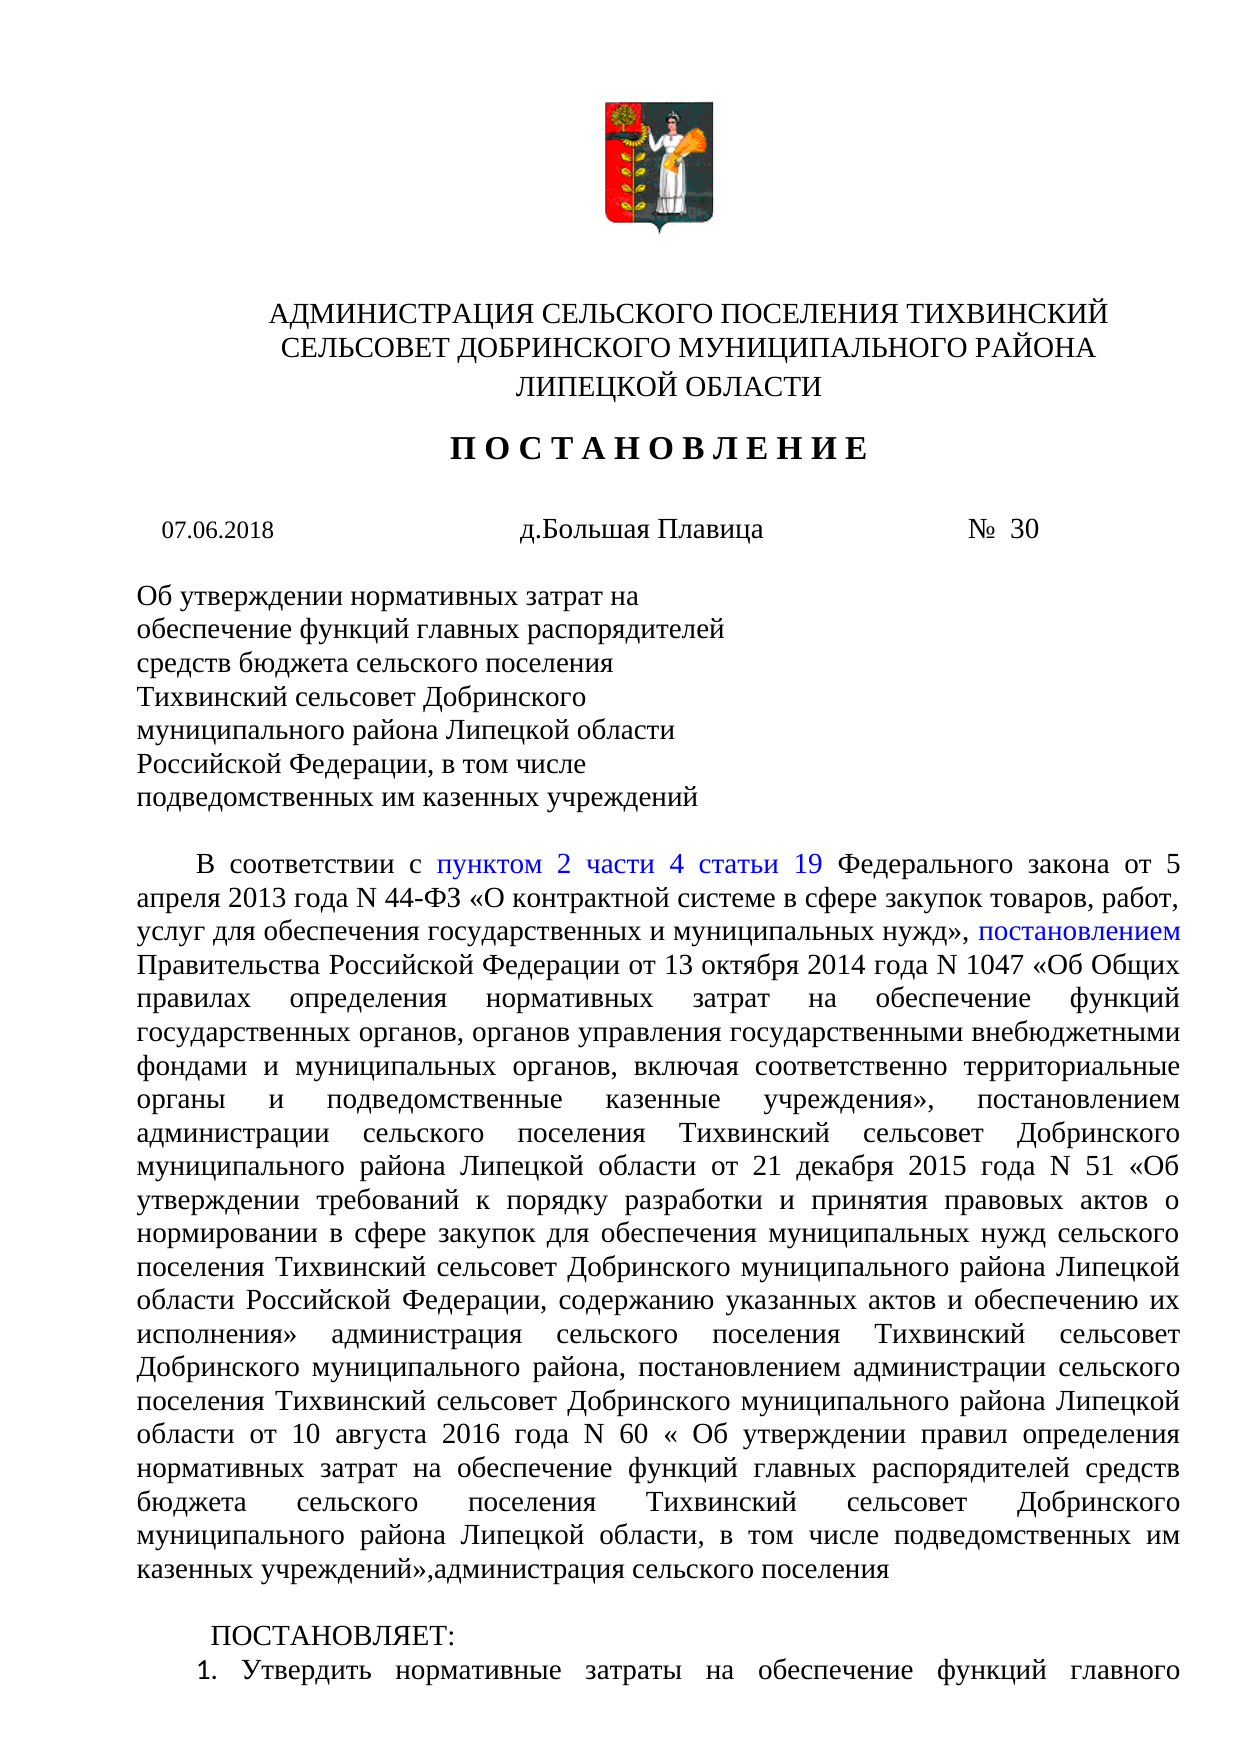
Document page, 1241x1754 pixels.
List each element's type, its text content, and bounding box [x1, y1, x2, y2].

text ЛИПЕЦКОЙ ОБЛАСТИ [136, 369, 1181, 403]
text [136, 1651, 1181, 1687]
subtitle АДМИНИСТРАЦИЯ СЕЛЬСКОГО ПОСЕЛЕНИЯ ТИХВИНСКИЙ СЕЛЬСОВЕТ ДОБРИНСКОГО МУНИЦИПАЛЬНОГО РАЙОНА [196, 296, 1181, 363]
text 07.06.2018 д.Большая Плавица № 30 [136, 511, 1181, 544]
subtitle П О С Т А Н О В Л Е Н И Е [136, 428, 1181, 466]
text ПОСТАНОВЛЯЕТ: [136, 1618, 1181, 1651]
text В соответствии с пунктом 2 части 4 статьи 19 Федерального закона от 5 апреля 2013 года N 44-ФЗ «О контрактной системе в сфере закупок товаров, работ, услуг для обеспечения государственных и муниципальных нужд», постановлением Правительства Российской Федерации от 13 октября 2014 года N 1047 «Об Общих правилах определения нормативных затрат на обеспечение функций государственных органов, органов управления государственными внебюджетными фондами и муниципальных органов, включая соответственно территориальные органы и подведомственные казенные учреждения», постановлением администрации сельского поселения Тихвинский сельсовет Добринского муниципального района Липецкой области от 21 декабря 2015 года N 51 «Об утверждении требований к порядку разработки и принятия правовых актов о нормировании в сфере закупок для обеспечения муниципальных нужд сельского поселения Тихвинский сельсовет Добринского муниципального района Липецкой области Российской Федерации, содержанию указанных актов и обеспечению их исполнения» администрация сельского поселения Тихвинский сельсовет Добринского муниципального района, постановлением администрации сельского поселения Тихвинский сельсовет Добринского муниципального района Липецкой области от 10 августа 2016 года N 60 « Об утверждении правил определения нормативных затрат на обеспечение функций главных распорядителей средств бюджета сельского поселения Тихвинский сельсовет Добринского муниципального района Липецкой области, в том числе подведомственных им казенных учреждений»,администрация сельского поселения [136, 846, 1181, 1584]
text Об утверждении нормативных затрат на обеспечение функций главных распорядителей средств бюджета сельского поселения Тихвинский сельсовет Добринского муниципального района Липецкой области Российской Федерации, в том числе подведомственных им казенных учреждений [136, 578, 753, 813]
picture [604, 101, 714, 234]
